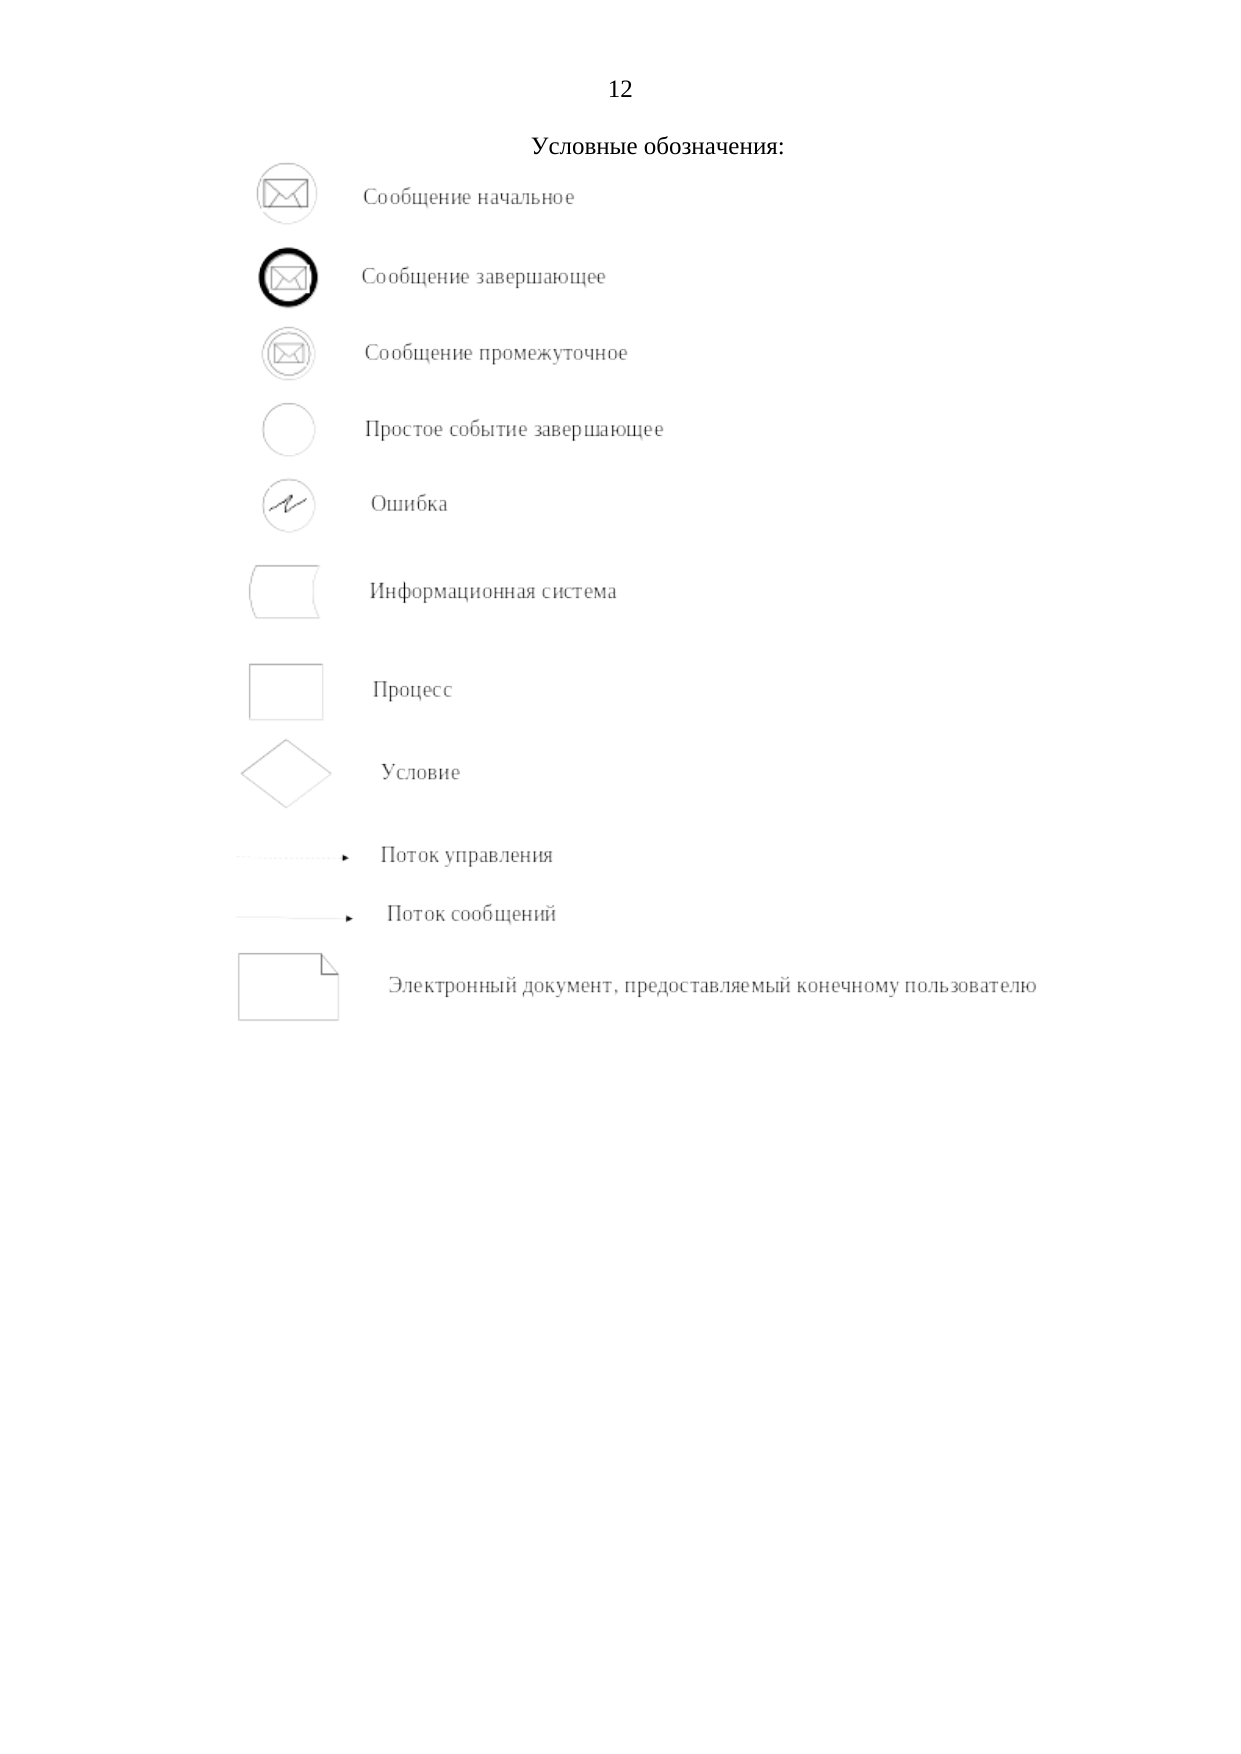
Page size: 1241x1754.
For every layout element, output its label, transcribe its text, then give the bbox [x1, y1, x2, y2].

text Условные обозначения: [148, 131, 1092, 160]
